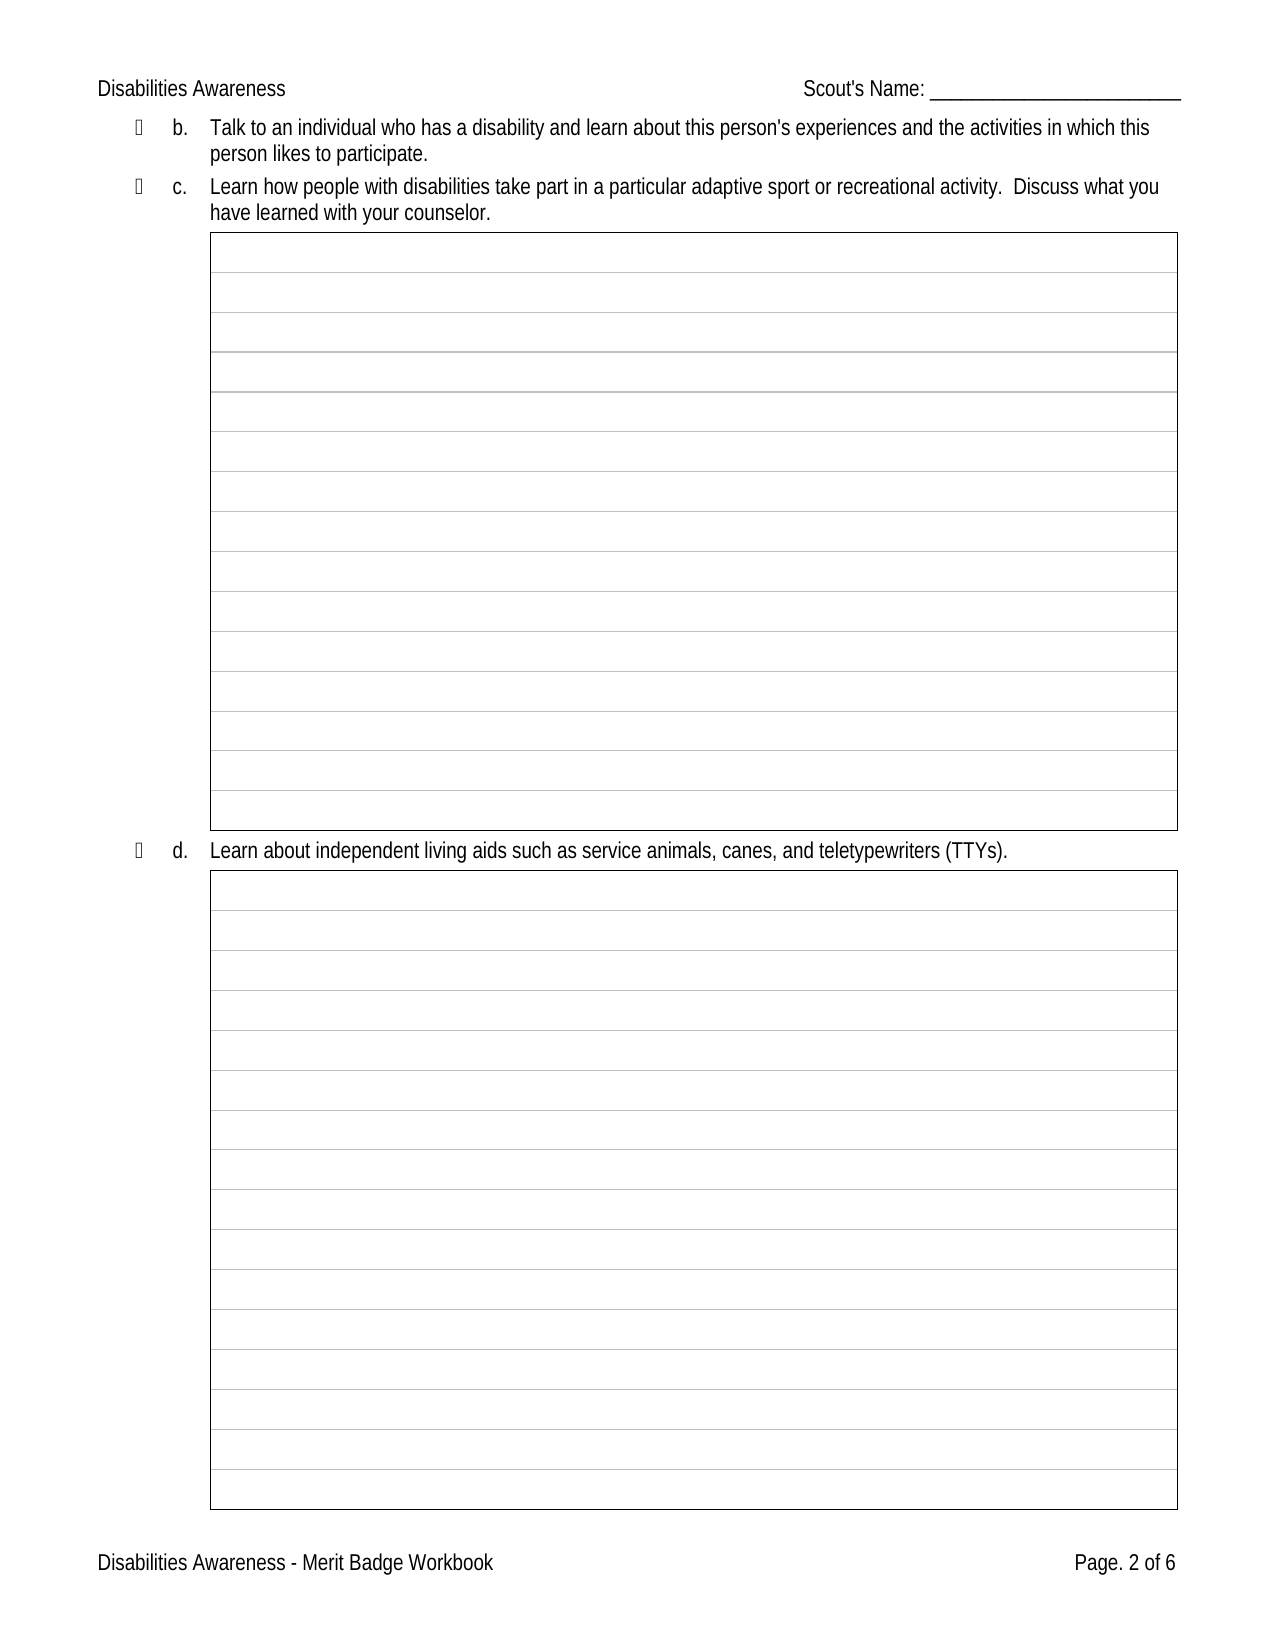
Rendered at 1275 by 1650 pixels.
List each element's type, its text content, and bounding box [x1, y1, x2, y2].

table_cell [211, 991, 1177, 1030]
table_cell [211, 1390, 1177, 1429]
text b. Talk to an individual who has a disability and learn about this person's experiences and the activities in which this person likes to participate. [135, 114, 1177, 167]
table_cell [211, 592, 1177, 631]
table_cell [211, 353, 1177, 391]
table_cell [211, 1190, 1177, 1229]
table_header [211, 871, 1177, 910]
table_cell [211, 751, 1177, 790]
table_cell [211, 1150, 1177, 1189]
table_cell [211, 1031, 1177, 1069]
table_cell [211, 951, 1177, 990]
table_cell [211, 1230, 1177, 1269]
text d. Learn about independent living aids such as service animals, canes, and teletypewriters (TTYs). [135, 837, 1177, 864]
table_cell [211, 791, 1177, 830]
table_cell [211, 672, 1177, 711]
table_cell [211, 393, 1177, 431]
table_cell [211, 552, 1177, 591]
table_cell [211, 512, 1177, 551]
table_cell [211, 1111, 1177, 1149]
table_cell [211, 432, 1177, 471]
table_header [211, 233, 1177, 272]
table_cell [211, 273, 1177, 312]
table_cell [211, 911, 1177, 950]
table_cell [211, 472, 1177, 511]
table_cell [211, 632, 1177, 671]
table_cell [211, 1430, 1177, 1468]
table_cell [211, 313, 1177, 351]
table_cell [211, 1310, 1177, 1349]
text c. Learn how people with disabilities take part in a particular adaptive sport or recreational activity. Discuss what you have learned with your counselor. [135, 173, 1177, 226]
table_cell [211, 712, 1177, 750]
table_cell [211, 1350, 1177, 1389]
table_cell [211, 1270, 1177, 1309]
table_cell [211, 1470, 1177, 1508]
table_cell [211, 1071, 1177, 1109]
